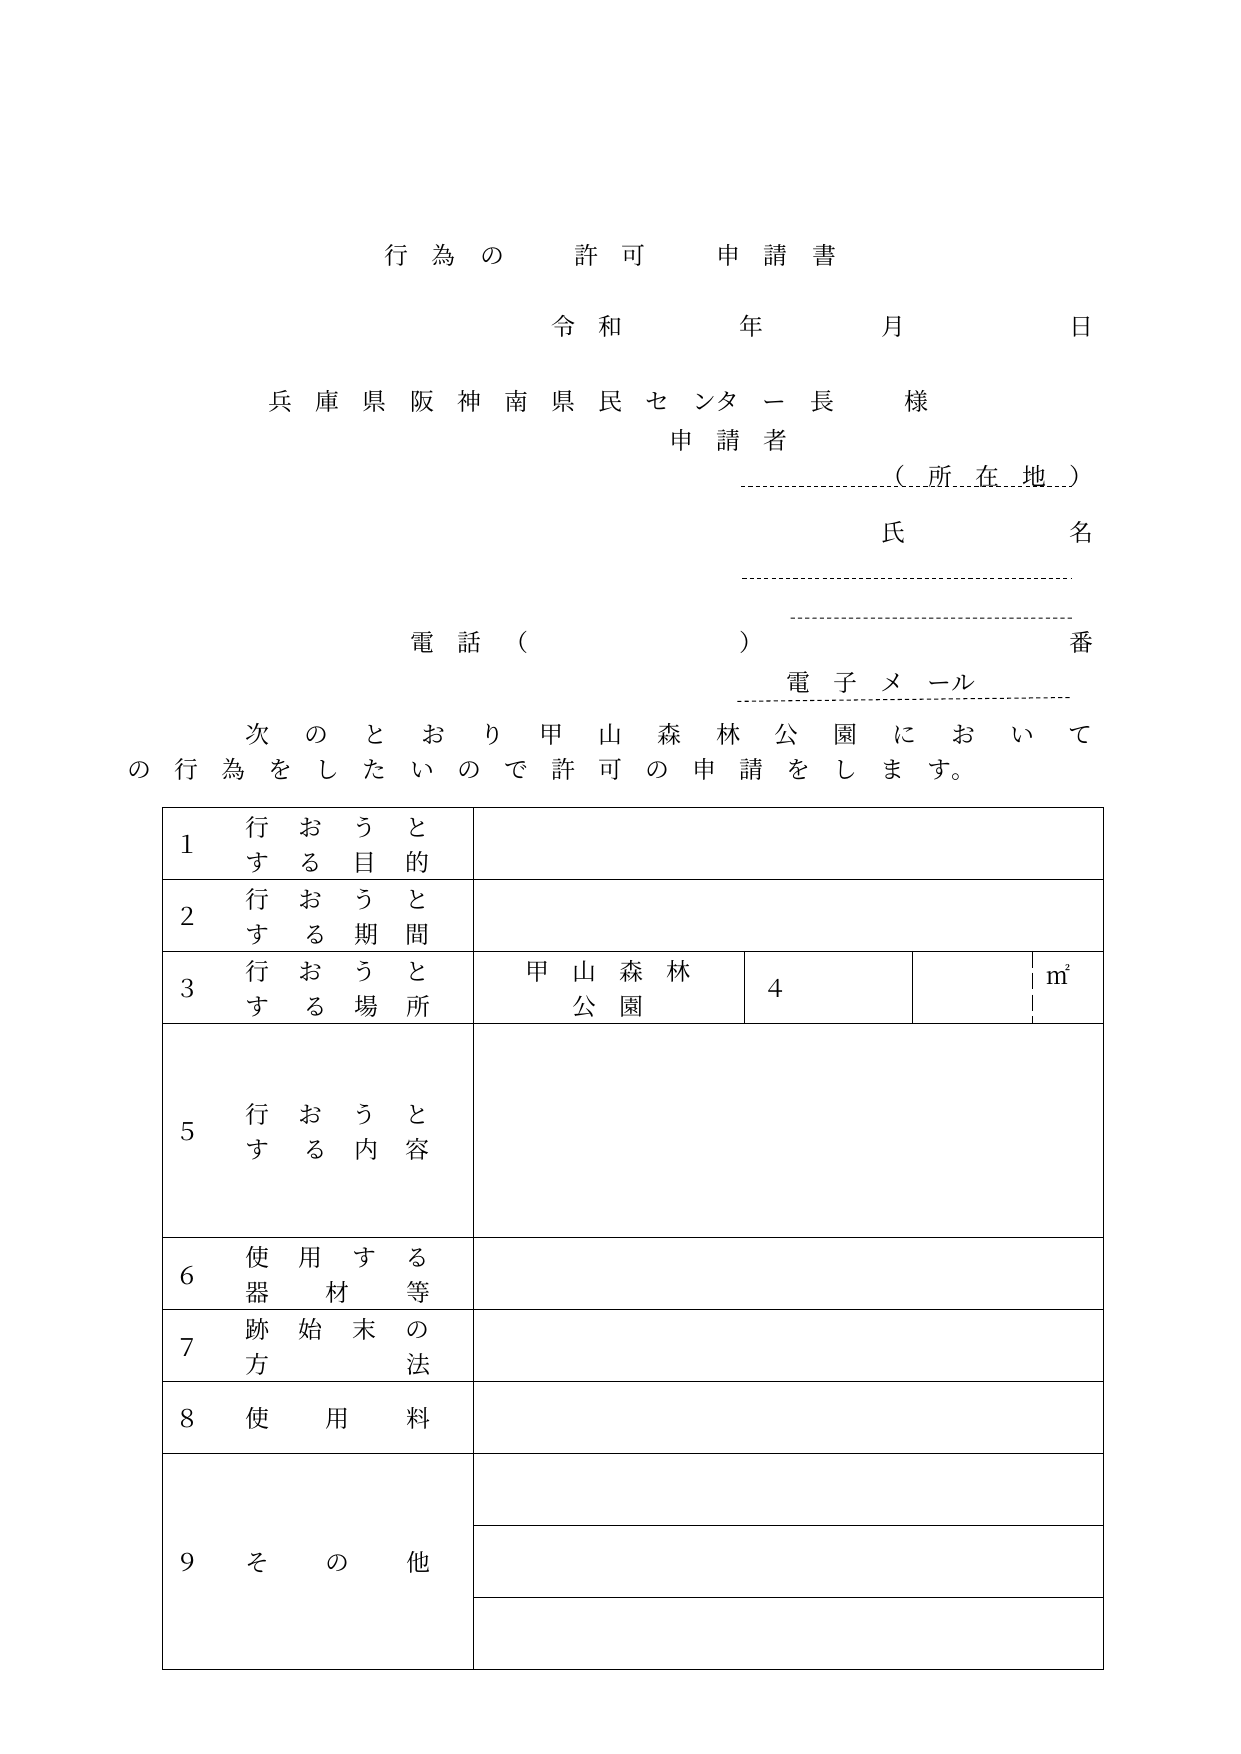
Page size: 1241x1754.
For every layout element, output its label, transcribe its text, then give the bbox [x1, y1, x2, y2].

table_cell 甲山森林公園 [474, 952, 744, 1023]
table_cell ９ [163, 1454, 210, 1668]
table_cell [474, 1526, 1103, 1597]
table_cell ㎡ [1032, 952, 1103, 1023]
table_header 行おうとする目的 [210, 808, 473, 879]
table_cell ５ [163, 1024, 210, 1237]
table_cell ８ [163, 1382, 210, 1453]
table_cell ７ [163, 1310, 210, 1381]
text 次のとおり甲山森林公園において の行為をしたいので許可許可許可変更の申請をします。 [127, 715, 1116, 786]
table_cell 使用する器材等 [210, 1238, 473, 1309]
table_cell [474, 1454, 1103, 1525]
text 令和 年 月 日 [127, 307, 1116, 342]
text 申請者 [127, 422, 1022, 457]
table_cell 行おうとする内容 [210, 1024, 473, 1237]
table_cell ３ [163, 952, 210, 1023]
table_header １ [163, 808, 210, 879]
table_cell 跡始末の方法 [210, 1310, 473, 1381]
table_cell 使用料 [210, 1382, 473, 1453]
table_cell [474, 1382, 1103, 1453]
text 電話（ ） 番 [127, 624, 1116, 659]
text （所在地） [127, 457, 1116, 492]
text 氏 名 [127, 513, 1116, 549]
table_cell [913, 952, 1032, 1023]
text 印 [127, 549, 1022, 619]
text 行為の 許可許可許可変更 申請書 [127, 236, 1116, 272]
table_cell ４ 行おうとする面積 [745, 952, 912, 1023]
table_cell ２ [163, 880, 210, 951]
table_cell [474, 1310, 1103, 1381]
table_cell 行おうとする場所又は公園施設 [210, 952, 473, 1023]
text 兵庫県阪神南県民センター長 様 [127, 382, 1116, 417]
table_cell [474, 880, 1103, 951]
table_cell 行おうとする期間又は時間 [210, 880, 473, 951]
table_cell [474, 1238, 1103, 1309]
table_cell [474, 1598, 1103, 1668]
table_cell ６ [163, 1238, 210, 1309]
table_cell [474, 1024, 1103, 1237]
table_cell その他 [210, 1454, 473, 1668]
text 電子メール [127, 663, 998, 699]
table_header [474, 808, 1103, 879]
